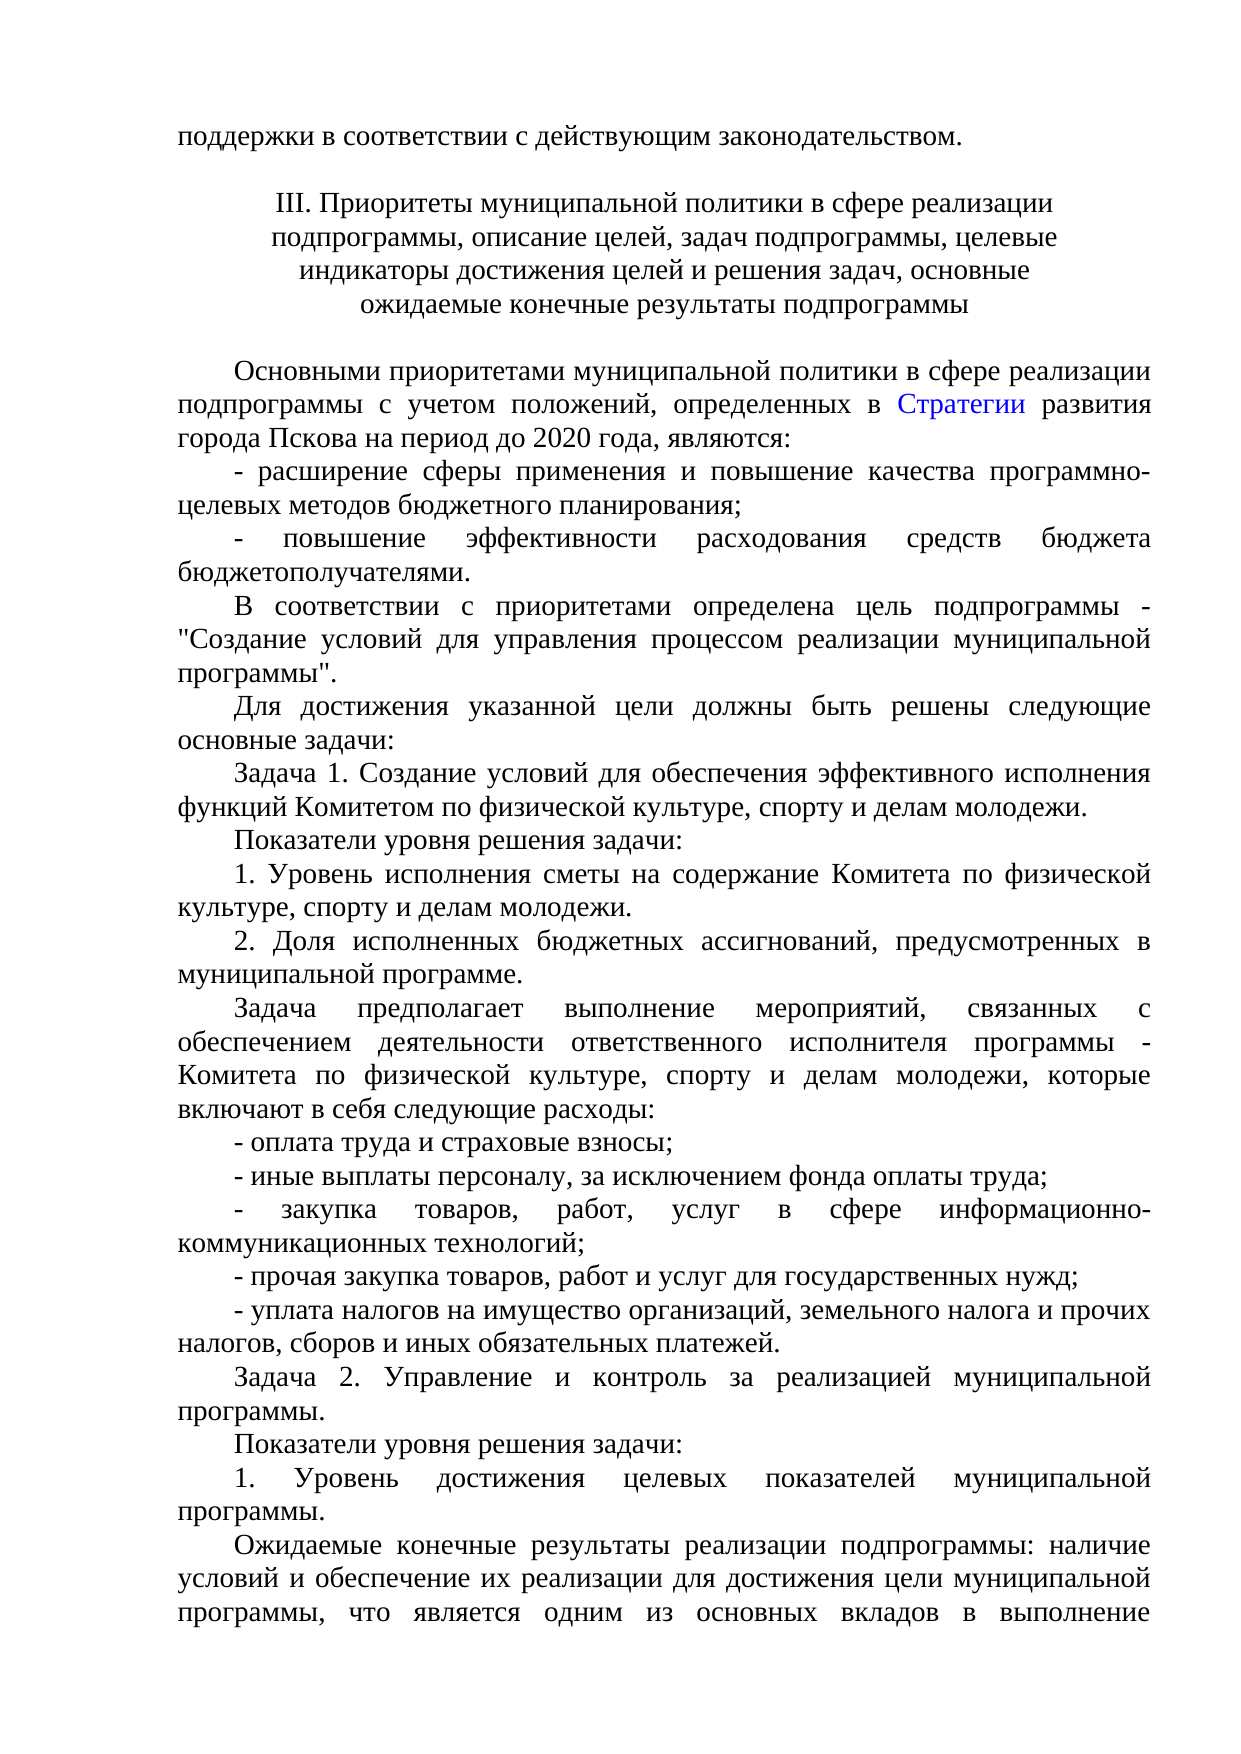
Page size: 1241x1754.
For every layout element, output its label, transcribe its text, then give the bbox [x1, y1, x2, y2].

text Задача предполагает выполнение мероприятий, связанных с обеспечением деятельности ответственного исполнителя программы - Комитета по физической культуре, спорту и делам молодежи, которые включают в себя следующие расходы: [177, 990, 1152, 1124]
text - иные выплаты персоналу, за исключением фонда оплаты труда; [177, 1158, 1152, 1191]
text подпрограммы, описание целей, задач подпрограммы, целевые [177, 219, 1152, 252]
text - прочая закупка товаров, работ и услуг для государственных нужд; [177, 1258, 1152, 1292]
text Задача 1. Создание условий для обеспечения эффективного исполнения функций Комитетом по физической культуре, спорту и делам молодежи. [177, 755, 1152, 822]
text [177, 118, 1152, 152]
text - оплата труда и страховые взносы; [177, 1124, 1152, 1158]
text Задача 2. Управление и контроль за реализацией муниципальной программы. [177, 1359, 1152, 1426]
text В соответствии с приоритетами определена цель подпрограммы - "Создание условий для управления процессом реализации муниципальной программы". [177, 588, 1152, 688]
text индикаторы достижения целей и решения задач, основные [177, 252, 1152, 286]
text - уплата налогов на имущество организаций, земельного налога и прочих налогов, сборов и иных обязательных платежей. [177, 1292, 1152, 1359]
text 1. Уровень исполнения сметы на содержание Комитета по физической культуре, спорту и делам молодежи. [177, 856, 1152, 923]
text Показатели уровня решения задачи: [177, 822, 1152, 856]
text ожидаемые конечные результаты подпрограммы [177, 286, 1152, 319]
text 1. Уровень достижения целевых показателей муниципальной программы. [177, 1460, 1152, 1527]
text - закупка товаров, работ, услуг в сфере информационно-коммуникационных технологий; [177, 1191, 1152, 1258]
text Основными приоритетами муниципальной политики в сфере реализации подпрограммы с учетом положений, определенных в Стратегии развития города Пскова на период до 2020 года, являются: [177, 353, 1152, 453]
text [177, 1527, 1152, 1627]
text Для достижения указанной цели должны быть решены следующие основные задачи: [177, 688, 1152, 755]
text - повышение эффективности расходования средств бюджета бюджетополучателями. [177, 521, 1152, 588]
text III. Приоритеты муниципальной политики в сфере реализации [177, 185, 1152, 219]
text - расширение сферы применения и повышение качества программно-целевых методов бюджетного планирования; [177, 453, 1152, 521]
text 2. Доля исполненных бюджетных ассигнований, предусмотренных в муниципальной программе. [177, 923, 1152, 990]
text Показатели уровня решения задачи: [177, 1426, 1152, 1460]
